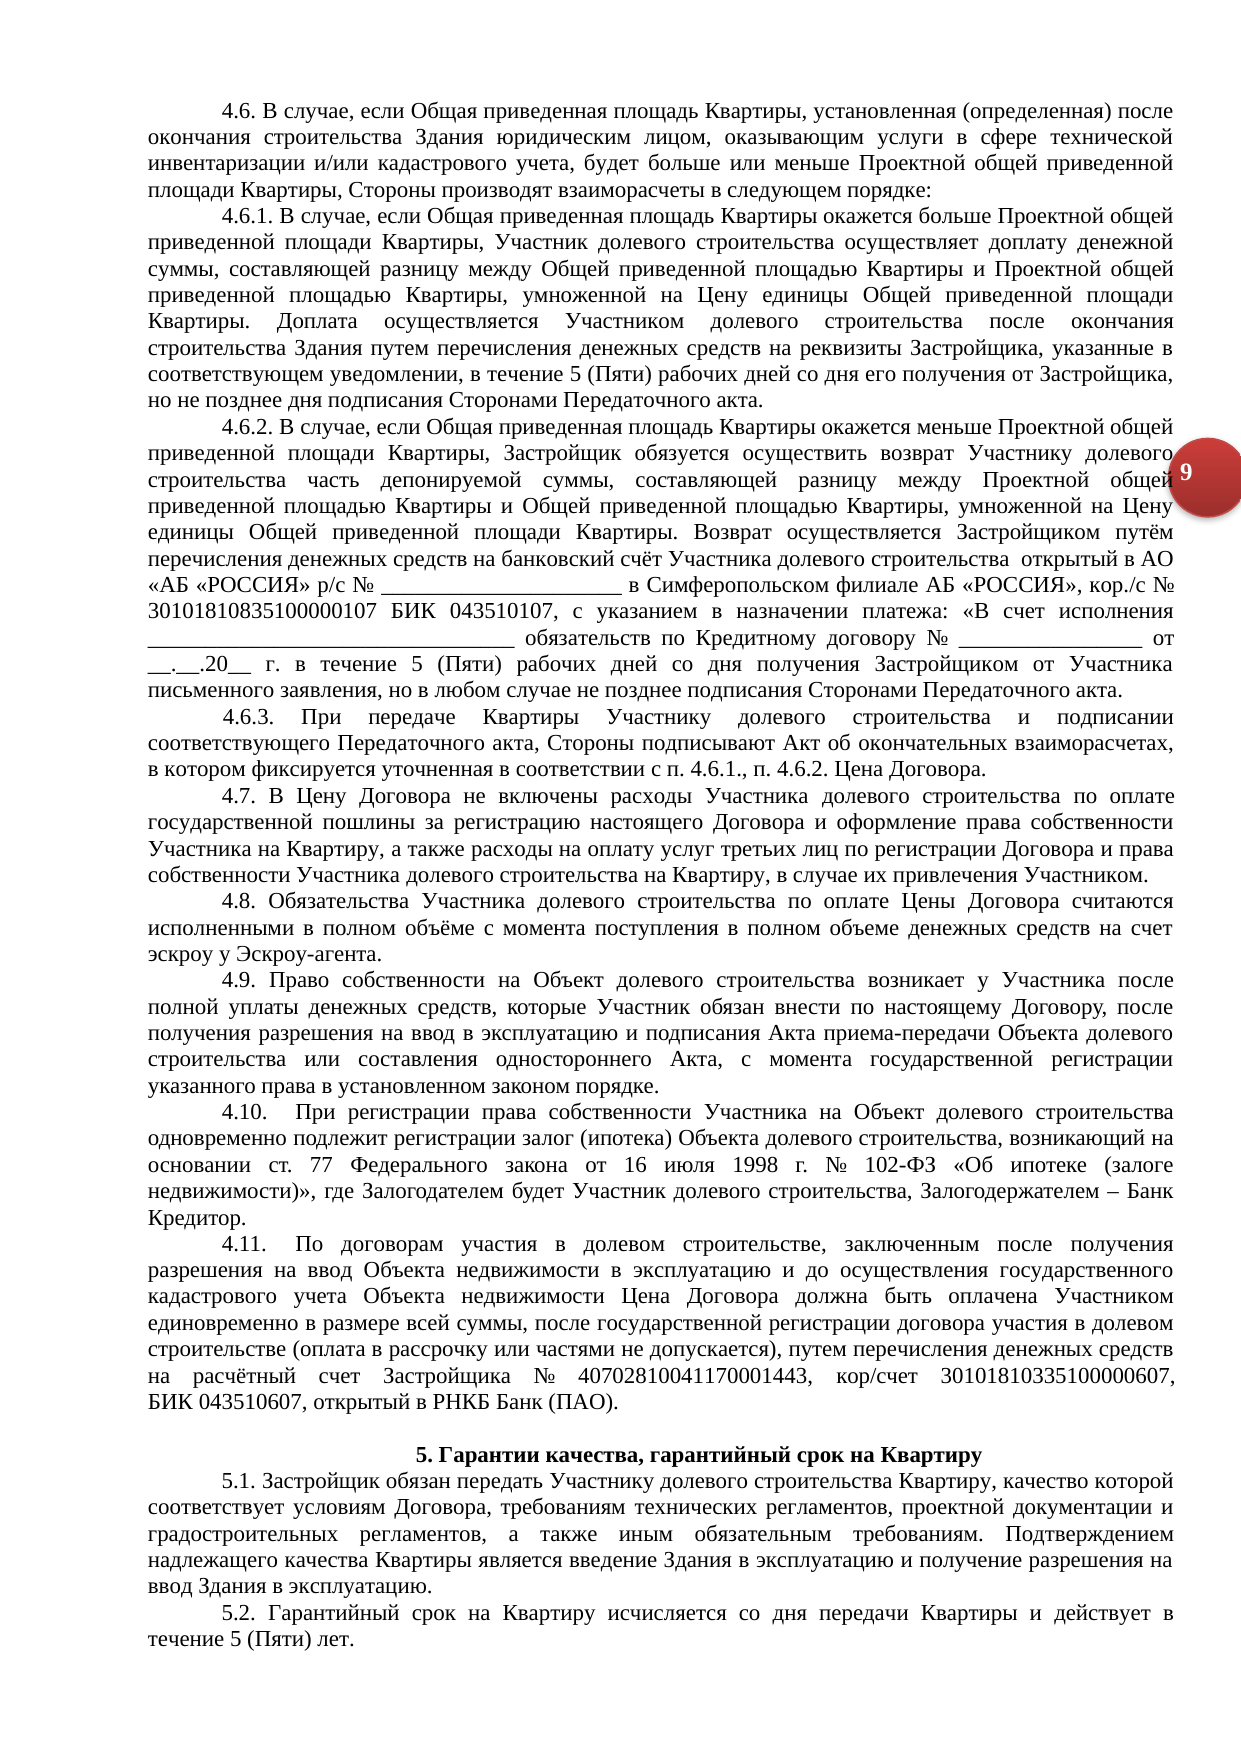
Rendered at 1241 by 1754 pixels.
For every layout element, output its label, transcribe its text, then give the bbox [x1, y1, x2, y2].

text 4.6.1. В случае, если Общая приведенная площадь Квартиры окажется больше Проектной общей приведенной площади Квартиры, Участник долевого строительства осуществляет доплату денежной суммы, составляющей разницу между Общей приведенной площадью Квартиры и Проектной общей приведенной площадью Квартиры, умноженной на Цену единицы Общей приведенной площади Квартиры. Доплата осуществляется Участником долевого строительства после окончания строительства Здания путем перечисления денежных средств на реквизиты Застройщика, указанные в соответствующем уведомлении, в течение 5 (Пяти) рабочих дней со дня его получения от Застройщика, но не позднее дня подписания Сторонами Передаточного акта. [148, 202, 1175, 413]
text 5.1. Застройщик обязан передать Участнику долевого строительства Квартиру, качество которой соответствует условиям Договора, требованиям технических регламентов, проектной документации и градостроительных регламентов, а также иным обязательным требованиям. Подтверждением надлежащего качества Квартиры является введение Здания в эксплуатацию и получение разрешения на ввод Здания в эксплуатацию. [148, 1467, 1175, 1599]
text 4.6.3. При передаче Квартиры Участнику долевого строительства и подписании соответствующего Передаточного акта, Стороны подписывают Акт об окончательных взаиморасчетах, в котором фиксируется уточненная в соответствии с п. 4.6.1., п. 4.6.2. Цена Договора. [148, 703, 1175, 782]
text 4.9. Право собственности на Объект долевого строительства возникает у Участника после полной уплаты денежных средств, которые Участник обязан внести по настоящему Договору, после получения разрешения на ввод в эксплуатацию и подписания Акта приема-передачи Объекта долевого строительства или составления одностороннего Акта, с момента государственной регистрации указанного права в установленном законом порядке. [148, 966, 1175, 1098]
text 4.6.2. В случае, если Общая приведенная площадь Квартиры окажется меньше Проектной общей приведенной площади Квартиры, Застройщик обязуется осуществить возврат Участнику долевого строительства часть депонируемой суммы, составляющей разницу между Проектной общей приведенной площадью Квартиры и Общей приведенной площадью Квартиры, умноженной на Цену единицы Общей приведенной площади Квартиры. Возврат осуществляется Застройщиком путём перечисления денежных средств на банковский счёт Участника долевого строительства открытый в АО «АБ «РОССИЯ» р/с № _____________________ в Симферопольском филиале АБ «РОССИЯ», кор./с № 30101810835100000107 БИК 043510107, с указанием в назначении платежа: «В счет исполнения ________________________________ обязательств по Кредитному договору № ________________ от __.__.20__ г. в течение 5 (Пяти) рабочих дней со дня получения Застройщиком от Участника письменного заявления, но в любом случае не позднее подписания Сторонами Передаточного акта. [148, 413, 1175, 703]
text 4.6. В случае, если Общая приведенная площадь Квартиры, установленная (определенная) после окончания строительства Здания юридическим лицом, оказывающим услуги в сфере технической инвентаризации и/или кадастрового учета, будет больше или меньше Проектной общей приведенной площади Квартиры, Стороны производят взаиморасчеты в следующем порядке: [148, 97, 1175, 202]
list При регистрации права собственности Участника на Объект долевого строительства одновременно подлежит регистрации залог (ипотека) Объекта долевого строительства, возникающий на основании ст. 77 Федерального закона от 16 июля 1998 г. № 102-ФЗ «Об ипотеке (залоге недвижимости)», где Залогодателем будет Участник долевого строительства, Залогодержателем – Банк Кредитор. [148, 1098, 1175, 1230]
text 4.8. Обязательства Участника долевого строительства по оплате Цены Договора считаются исполненными в полном объёме с момента поступления в полном объеме денежных средств на счет эскроу у Эскроу-агента. [148, 887, 1175, 966]
text 5. Гарантии качества, гарантийный срок на Квартиру [148, 1441, 1175, 1467]
list По договорам участия в долевом строительстве, заключенным после получения разрешения на ввод Объекта недвижимости в эксплуатацию и до осуществления государственного кадастрового учета Объекта недвижимости Цена Договора должна быть оплачена Участником единовременно в размере всей суммы, после государственной регистрации договора участия в долевом строительстве (оплата в рассрочку или частями не допускается), путем перечисления денежных средств на расчётный счет Застройщика № 40702810041170001443, кор/счет 30101810335100000607, БИК 043510607, открытый в РНКБ Банк (ПАО). [148, 1230, 1175, 1414]
text 4.7. В Цену Договора не включены расходы Участника долевого строительства по оплате государственной пошлины за регистрацию настоящего Договора и оформление права собственности Участника на Квартиру, а также расходы на оплату услуг третьих лиц по регистрации Договора и права собственности Участника долевого строительства на Квартиру, в случае их привлечения Участником. [148, 782, 1175, 887]
text 5.2. Гарантийный срок на Квартиру исчисляется со дня передачи Квартиры и действует в течение 5 (Пяти) лет. [148, 1599, 1175, 1652]
